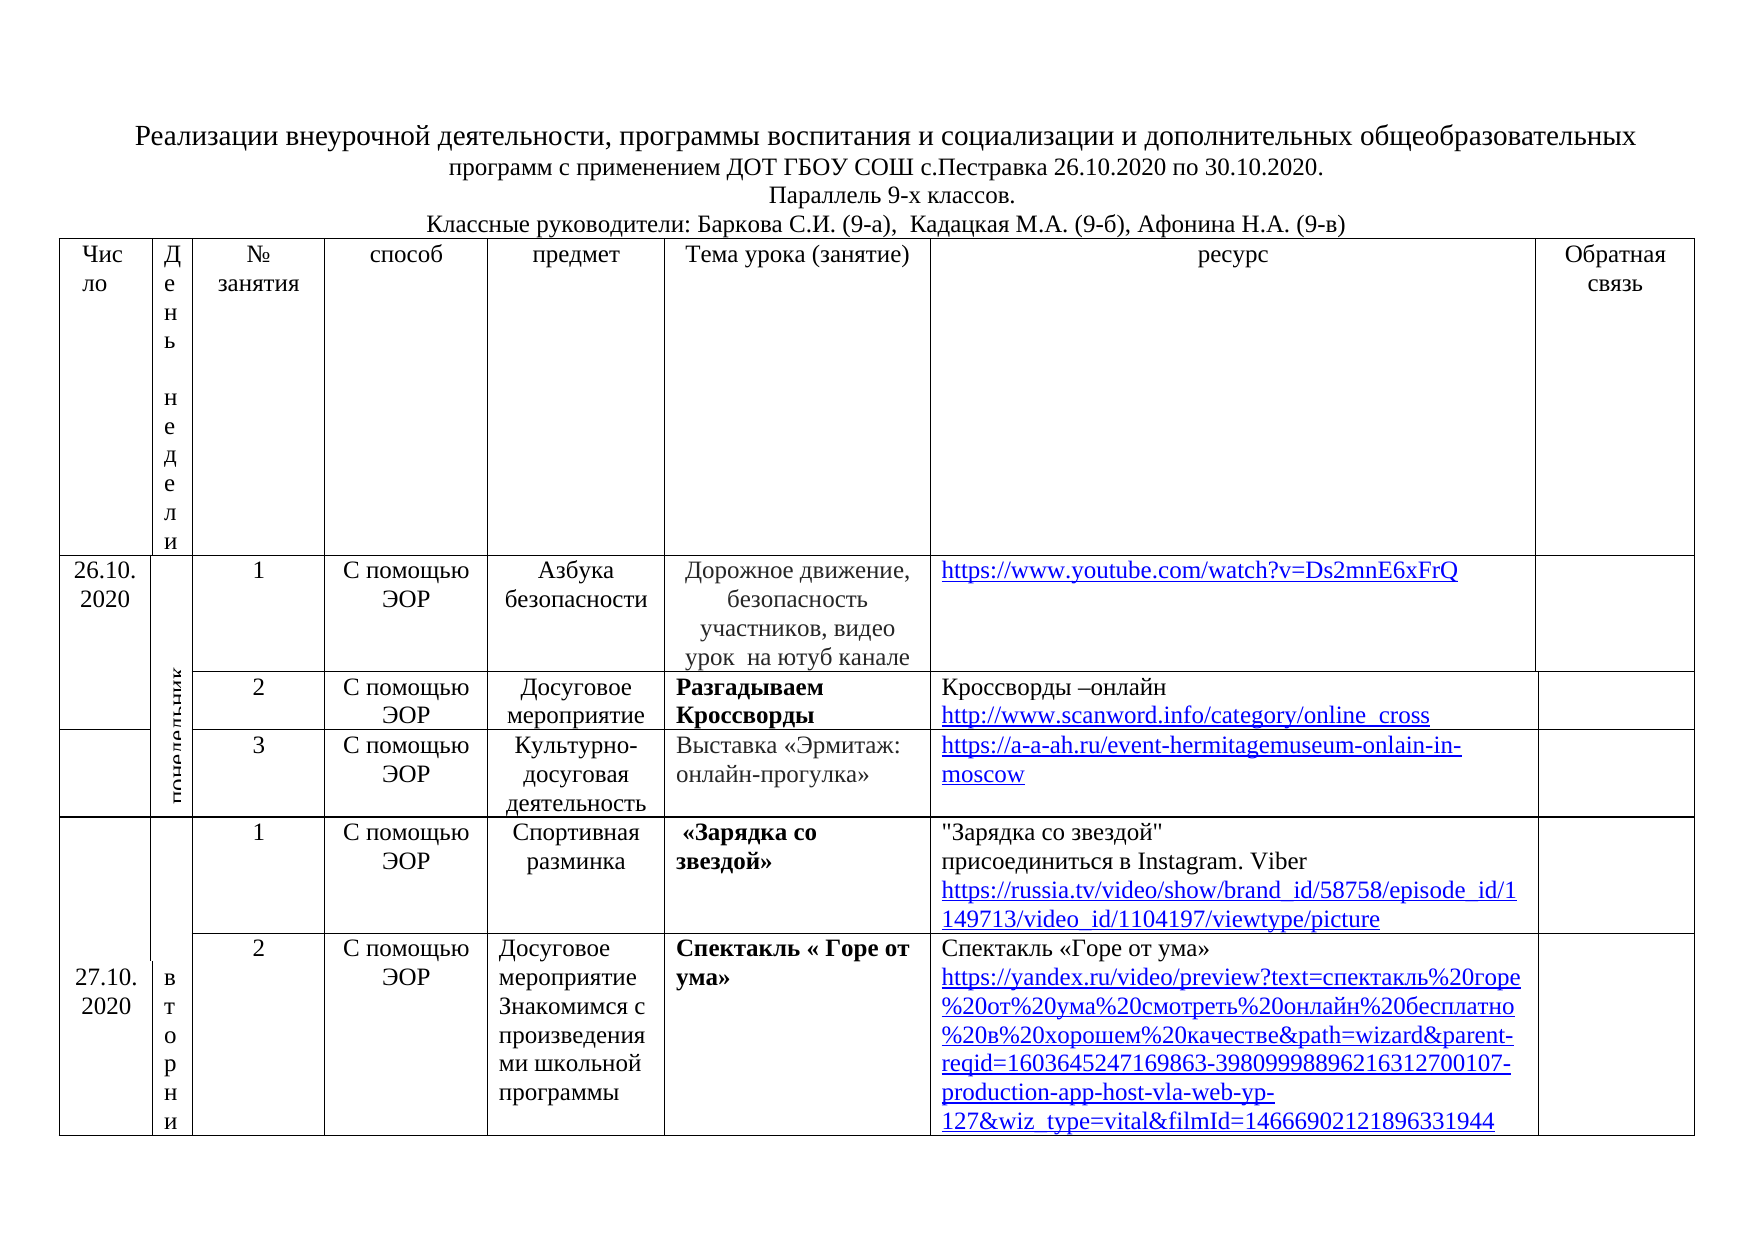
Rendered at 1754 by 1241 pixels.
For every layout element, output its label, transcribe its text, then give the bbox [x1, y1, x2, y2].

table_header предмет [488, 239, 664, 554]
table_cell [1539, 818, 1694, 932]
table_cell Культурно-досуговая деятельность [488, 730, 664, 816]
table_cell Спортивная разминка [488, 818, 664, 932]
table_cell С помощью ЭОР [325, 672, 487, 729]
table_cell Дорожное движение, безопасность участников, видео урок на ютуб канале [665, 556, 727, 671]
table_cell [1539, 672, 1694, 729]
table_header День недели [153, 239, 192, 554]
table_cell С помощью ЭОР [325, 934, 487, 1135]
table_cell 1 [193, 556, 324, 671]
table_header ресурс [931, 239, 1535, 554]
table_cell https://www.youtube.com/watch?v=Ds2mnE6xFrQ [931, 556, 1535, 671]
table_cell [1536, 556, 1694, 671]
table_cell понедельник [151, 556, 192, 816]
table_cell Выставка «Эрмитаж: онлайн-прогулка» [665, 730, 930, 816]
table_cell Досуговое мероприятие [488, 672, 664, 729]
table_cell 27.10. 2020 [60, 961, 152, 1135]
table_cell [1539, 934, 1694, 1135]
table_cell 3 [193, 730, 324, 816]
table_cell Разгадываем Кроссворды [665, 672, 930, 729]
table_cell [1539, 730, 1694, 816]
table_header № занятия [193, 239, 324, 554]
table_cell 2 [193, 672, 324, 729]
table_header Обратная связь [1536, 239, 1694, 554]
text Классные руководители: Баркова С.И. (9-а), Кадацкая М.А. (9-б), Афонина Н.А. (9-в) [89, 209, 1683, 238]
table_cell С помощью ЭОР [325, 556, 487, 671]
text Реализации внеурочной деятельности, программы воспитания и социализации и дополнительных общеобразовательных программ с применением ДОТ ГБОУ СОШ с.Пестравка 26.10.2020 по 30.10.2020. [89, 118, 1683, 181]
table_cell С помощью ЭОР [325, 730, 487, 816]
table_cell [60, 818, 150, 961]
table_cell «Зарядка со звездой» [665, 818, 930, 932]
table_cell 1 [193, 818, 324, 932]
table_cell Дорожное движение, безопасность участников, видео урок на ютуб канале [868, 556, 930, 671]
table_header Тема урока (занятие) [665, 239, 930, 554]
table_header Число [60, 239, 152, 554]
table_cell Спектакль « Горе от ума» [665, 934, 930, 1135]
table_cell С помощью ЭОР [325, 818, 487, 932]
table_cell "Зарядка со звездой" присоединиться в Instagram. Viber https://russia.tv/video/show/brand_id/58758/episode_id/1149713/video_id/1104197/viewtype/picture [931, 818, 1538, 932]
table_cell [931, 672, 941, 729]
table_cell [60, 730, 150, 816]
table_cell 26.10. 2020 [60, 556, 150, 729]
table_cell Азбука безопасности [488, 556, 664, 671]
table_cell https://a-a-ah.ru/event-hermitagemuseum-onlain-in-moscow [931, 730, 1538, 816]
text Параллель 9-х классов. [89, 181, 1683, 209]
table_cell Досуговое мероприятие Знакомимся с произведениями школьной программы [488, 934, 664, 1135]
table_cell вторник [153, 961, 192, 1135]
table_cell Спектакль «Горе от ума» https://yandex.ru/video/preview?text=спектакль%20горе%20от%20ума%20смотреть%20онлайн%20бесплатно%20в%20хорошем%20качестве&path=wizard&parent-reqid=1603645247169863-39809998896216312700107-production-app-host-vla-web-yp-127&wiz_type=vital&filmId=14666902121896331944 [931, 934, 1538, 1135]
table_cell Кроссворды –онлайн http://www.scanword.info/category/online_cross [1167, 672, 1538, 729]
table_cell [151, 818, 192, 961]
table_cell 2 [193, 934, 324, 1135]
table_header способ [325, 239, 487, 554]
